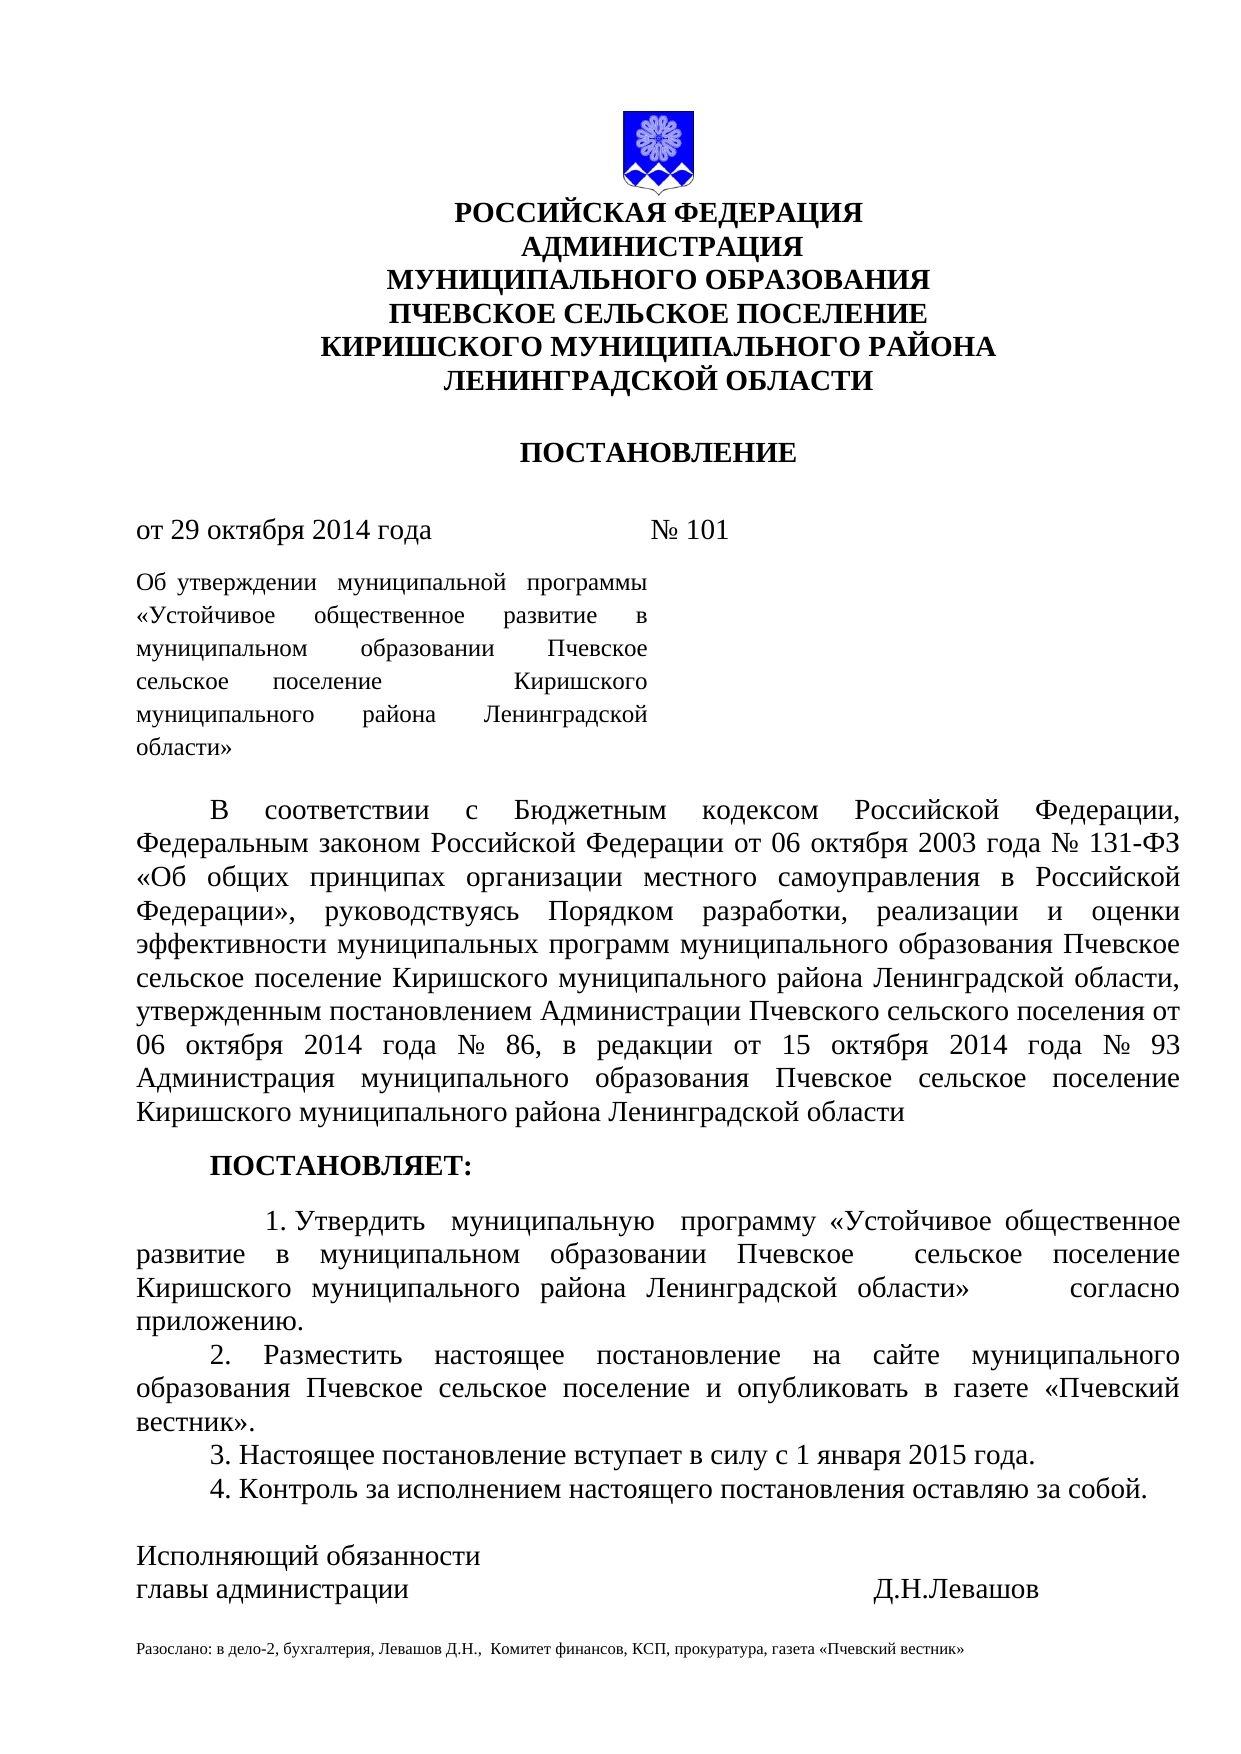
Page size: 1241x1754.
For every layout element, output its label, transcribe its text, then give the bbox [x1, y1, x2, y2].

text ПОСТАНОВЛЯЕТ: [136, 1148, 1181, 1182]
text 4. Контроль за исполнением настоящего постановления оставляю за собой. [136, 1471, 1181, 1504]
text 1. Утвердить муниципальную программу «Устойчивое общественное развитие в муниципальном образовании Пчевское сельское поселение Киришского муниципального района Ленинградской области» согласно приложению. [136, 1203, 1181, 1337]
text Разослано: в дело-2, бухгалтерия, Левашов Д.Н., Комитет финансов, КСП, прокуратура, газета «Пчевский вестник» [136, 1639, 1181, 1658]
picture [623, 111, 694, 196]
text главы администрации Д.Н.Левашов [136, 1572, 1181, 1605]
text МУНИЦИПАЛЬНОГО ОБРАЗОВАНИЯ ПЧЕВСКОЕ СЕЛЬСКОЕ ПОСЕЛЕНИЕ КИРИШСКОГО МУНИЦИПАЛЬНОГО РАЙОНА ЛЕНИНГРАДСКОЙ ОБЛАСТИ [136, 262, 1181, 397]
text 3. Настоящее постановление вступает в силу с 1 января 2015 года. [136, 1437, 1181, 1471]
text от 29 октября 2014 года № 101 [136, 512, 1181, 546]
text 2. Разместить настоящее постановление на сайте муниципального образования Пчевское сельское поселение и опубликовать в газете «Пчевский вестник». [136, 1337, 1181, 1437]
table_header Об утверждении муниципальной программы «Устойчивое общественное развитие в муниципальном образовании Пчевское сельское поселение Киришского муниципального района Ленинградской области» [125, 568, 659, 765]
text ПОСТАНОВЛЕНИЕ [136, 435, 1181, 469]
text В соответствии с Бюджетным кодексом Российской Федерации, Федеральным законом Российской Федерации от 06 октября 2003 года № 131-ФЗ «Об общих принципах организации местного самоуправления в Российской Федерации», руководствуясь Порядком разработки, реализации и оценки эффективности муниципальных программ муниципального образования Пчевское сельское поселение Киришского муниципального района Ленинградской области, утвержденным постановлением Администрации Пчевского сельского поселения от 06 октября 2014 года № 86, в редакции от 15 октября 2014 года № 93 Администрация муниципального образования Пчевское сельское поселение Киришского муниципального района Ленинградской области [136, 792, 1181, 1127]
text РОССИЙСКАЯ ФЕДЕРАЦИЯ АДМИНИСТРАЦИЯ [136, 195, 1181, 262]
text Исполняющий обязанности [136, 1538, 1181, 1572]
